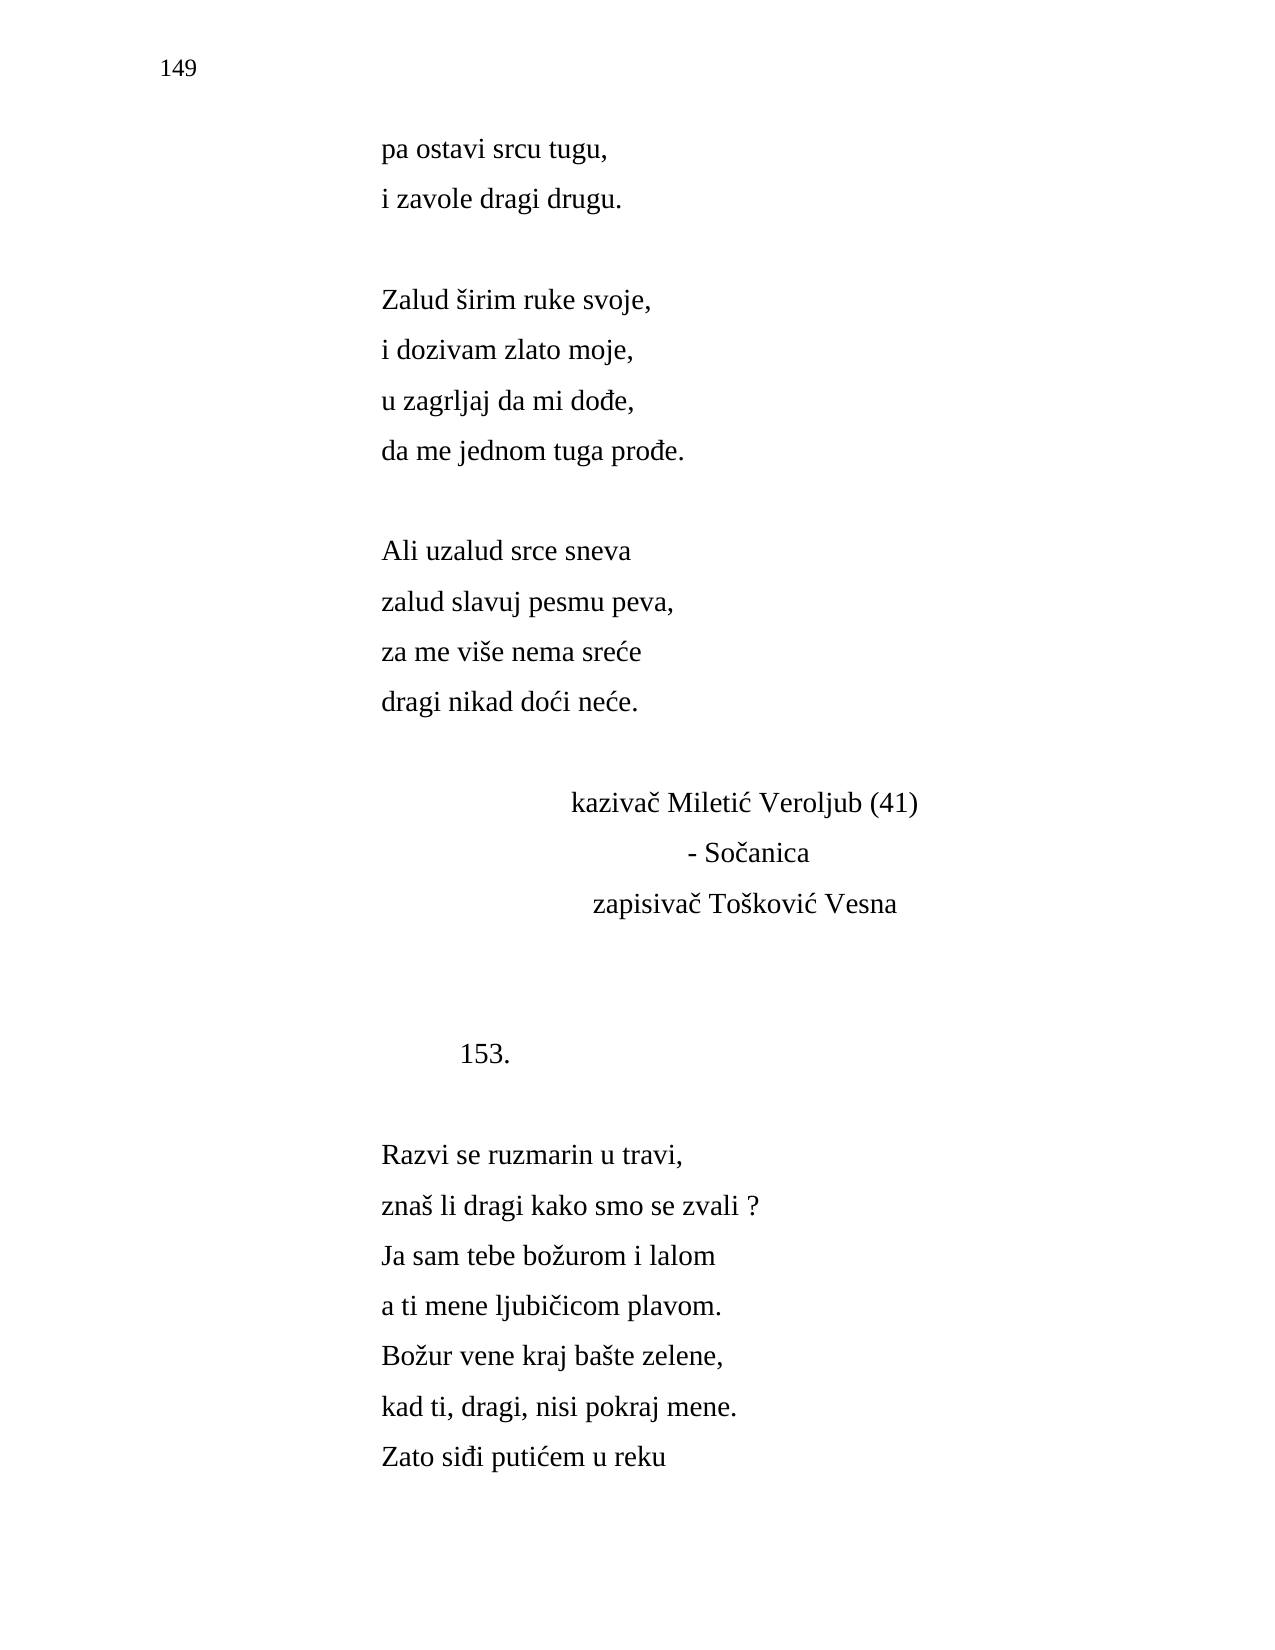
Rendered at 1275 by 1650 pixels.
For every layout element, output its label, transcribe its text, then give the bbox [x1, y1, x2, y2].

text Zalud širim ruke svoje, [307, 282, 1122, 316]
text i zavole dragi drugu. [307, 181, 1122, 215]
text zapisivač Tošković Vesna [307, 886, 1122, 919]
text Razvi se ruzmarin u travi, [307, 1137, 1122, 1171]
text kazivač Miletić Veroljub (41) [307, 785, 1122, 819]
text Ali uzalud srce sneva [307, 533, 1122, 567]
text u zagrljaj da mi dođe, [307, 383, 1122, 416]
text dragi nikad doći neće. [307, 684, 1122, 718]
text da me jednom tuga prođe. [307, 433, 1122, 466]
text Zato siđi putićem u reku [307, 1439, 1122, 1473]
text - Sočanica [307, 835, 1122, 869]
text zalud slavuj pesmu peva, [307, 584, 1122, 617]
text i dozivam zlato moje, [307, 332, 1122, 366]
text 153. [307, 1037, 1122, 1070]
text a ti mene ljubičicom plavom. [307, 1288, 1122, 1322]
text pa ostavi srcu tugu, [307, 131, 1122, 164]
text za me više nema sreće [307, 634, 1122, 668]
text kad ti, dragi, nisi pokraj mene. [307, 1389, 1122, 1422]
text Ja sam tebe božurom i lalom [307, 1238, 1122, 1271]
text znaš li dragi kako smo se zvali ? [307, 1188, 1122, 1221]
text Božur vene kraj bašte zelene, [307, 1338, 1122, 1372]
